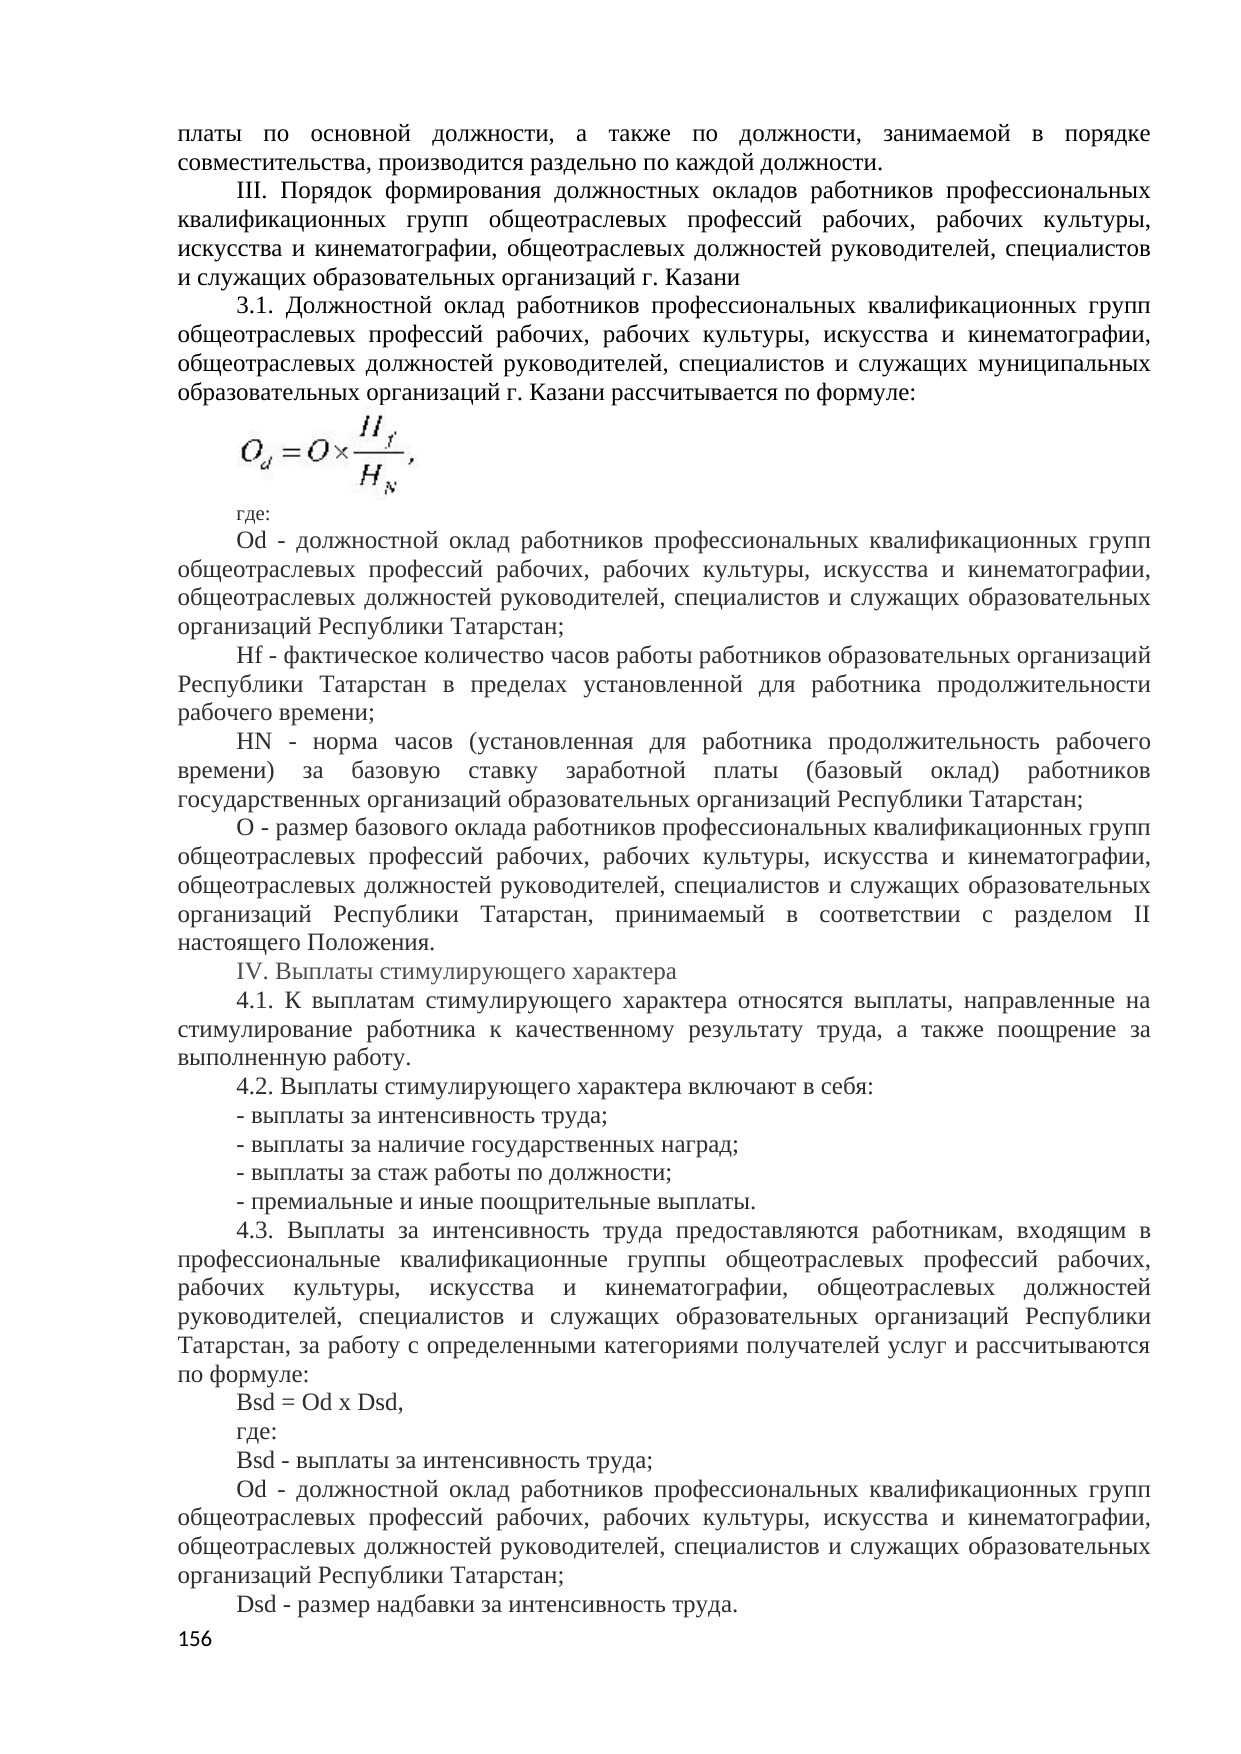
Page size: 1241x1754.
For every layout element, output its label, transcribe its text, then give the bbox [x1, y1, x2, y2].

text IV. Выплаты стимулирующего характера [177, 956, 1152, 985]
text где: [177, 501, 1152, 525]
text - премиальные и иные поощрительные выплаты. [177, 1186, 1152, 1215]
text где: [177, 1416, 1152, 1445]
text - выплаты за наличие государственных наград; [177, 1129, 1152, 1157]
text - выплаты за стаж работы по должности; [177, 1157, 1152, 1186]
text Dsd - размер надбавки за интенсивность труда. [177, 1589, 1152, 1617]
text 4.1. К выплатам стимулирующего характера относятся выплаты, направленные на стимулирование работника к качественному результату труда, а также поощрение за выполненную работу. [177, 985, 1152, 1071]
picture [236, 405, 419, 501]
text Bsd - выплаты за интенсивность труда; [177, 1445, 1152, 1474]
text - выплаты за интенсивность труда; [177, 1100, 1152, 1129]
text HN - норма часов (установленная для работника продолжительность рабочего времени) за базовую ставку заработной платы (базовый оклад) работников государственных организаций образовательных организаций Республики Татарстан; [177, 726, 1152, 812]
text Bsd = Od x Dsd, [177, 1387, 1152, 1416]
text Hf - фактическое количество часов работы работников образовательных организаций Республики Татарстан в пределах установленной для работника продолжительности рабочего времени; [177, 640, 1152, 726]
text 4.2. Выплаты стимулирующего характера включают в себя: [177, 1071, 1152, 1100]
text III. Порядок формирования должностных окладов работников профессиональных квалификационных групп общеотраслевых профессий рабочих, рабочих культуры, искусства и кинематографии, общеотраслевых должностей руководителей, специалистов и служащих образовательных организаций г. Казани [177, 176, 1152, 291]
text 4.3. Выплаты за интенсивность труда предоставляются работникам, входящим в профессиональные квалификационные группы общеотраслевых профессий рабочих, рабочих культуры, искусства и кинематографии, общеотраслевых должностей руководителей, специалистов и служащих образовательных организаций Республики Татарстан, за работу с определенными категориями получателей услуг и рассчитываются по формуле: [177, 1215, 1152, 1387]
text 3.1. Должностной оклад работников профессиональных квалификационных групп общеотраслевых профессий рабочих, рабочих культуры, искусства и кинематографии, общеотраслевых должностей руководителей, специалистов и служащих муниципальных образовательных организаций г. Казани рассчитывается по формуле: [177, 291, 1152, 406]
text O - размер базового оклада работников профессиональных квалификационных групп общеотраслевых профессий рабочих, рабочих культуры, искусства и кинематографии, общеотраслевых должностей руководителей, специалистов и служащих образовательных организаций Республики Татарстан, принимаемый в соответствии с разделом II настоящего Положения. [177, 812, 1152, 956]
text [177, 118, 1152, 176]
